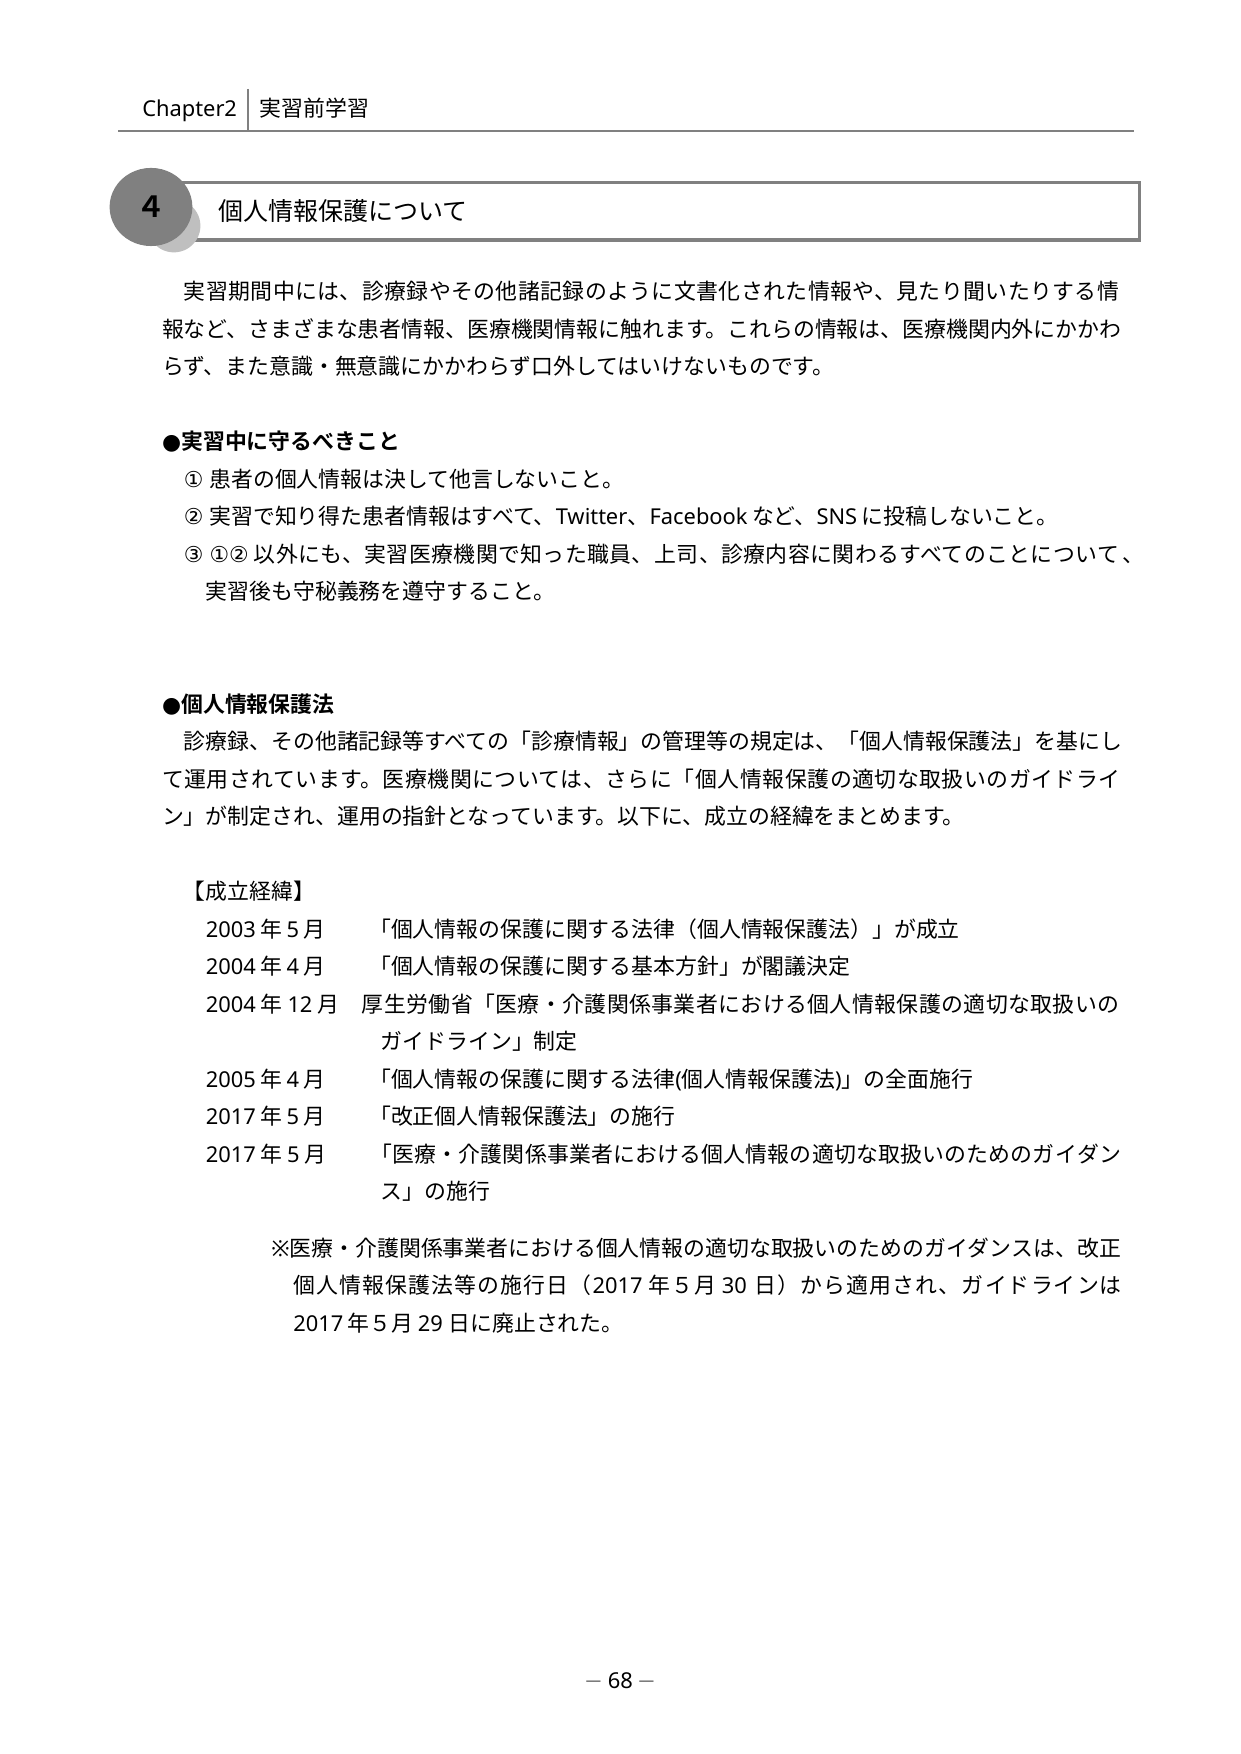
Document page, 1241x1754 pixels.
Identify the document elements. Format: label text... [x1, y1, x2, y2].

text ③ ①②以外にも、実習医療機関で知った職員、上司、診療内容に関わるすべてのことについて、実習後も守秘義務を遵守すること。 [184, 534, 1122, 609]
text 2003年5月 「個人情報の保護に関する法律（個人情報保護法）」が成立 [206, 909, 1122, 946]
text 実習期間中には、診療録やその他諸記録のように文書化された情報や、見たり聞いたりする情報など、さまざまな患者情報、医療機関情報に触れます。これらの情報は、医療機関内外にかかわらず、また意識・無意識にかかわらず口外してはいけないものです。 [162, 271, 1122, 384]
text 【成立経緯】 [184, 871, 1122, 909]
text ●個人情報保護法 [162, 684, 1122, 721]
text 2017年5月 「改正個人情報保護法」の施行 [206, 1096, 1122, 1134]
text ① 患者の個人情報は決して他言しないこと。 [184, 459, 1122, 496]
text 2004年4月 「個人情報の保護に関する基本方針」が閣議決定 [206, 946, 1122, 984]
text 2017年5月 「医療・介護関係事業者における個人情報の適切な取扱いのためのガイダンス」の施行 [206, 1134, 1122, 1209]
text ●実習中に守るべきこと [162, 421, 1122, 459]
text ※医療・介護関係事業者における個人情報の適切な取扱いのためのガイダンスは、改正個人情報保護法等の施行日（2017年５月30 日）から適用され、ガイドラインは2017年５月29 日に廃止された。 [271, 1228, 1122, 1340]
text 2005年4月 「個人情報の保護に関する法律(個人情報保護法)」の全面施行 [206, 1059, 1122, 1096]
text 2004年12月 厚生労働省「医療・介護関係事業者における個人情報保護の適切な取扱いのガイドライン」制定 [206, 984, 1122, 1059]
text ② 実習で知り得た患者情報はすべて、Twitter、Facebookなど、SNSに投稿しないこと。 [184, 496, 1122, 534]
text 診療録、その他諸記録等すべての「診療情報」の管理等の規定は、「個人情報保護法」を基にして運用されています。医療機関については、さらに「個人情報保護の適切な取扱いのガイドライン」が制定され、運用の指針となっています。以下に、成立の経緯をまとめます。 [162, 721, 1122, 834]
